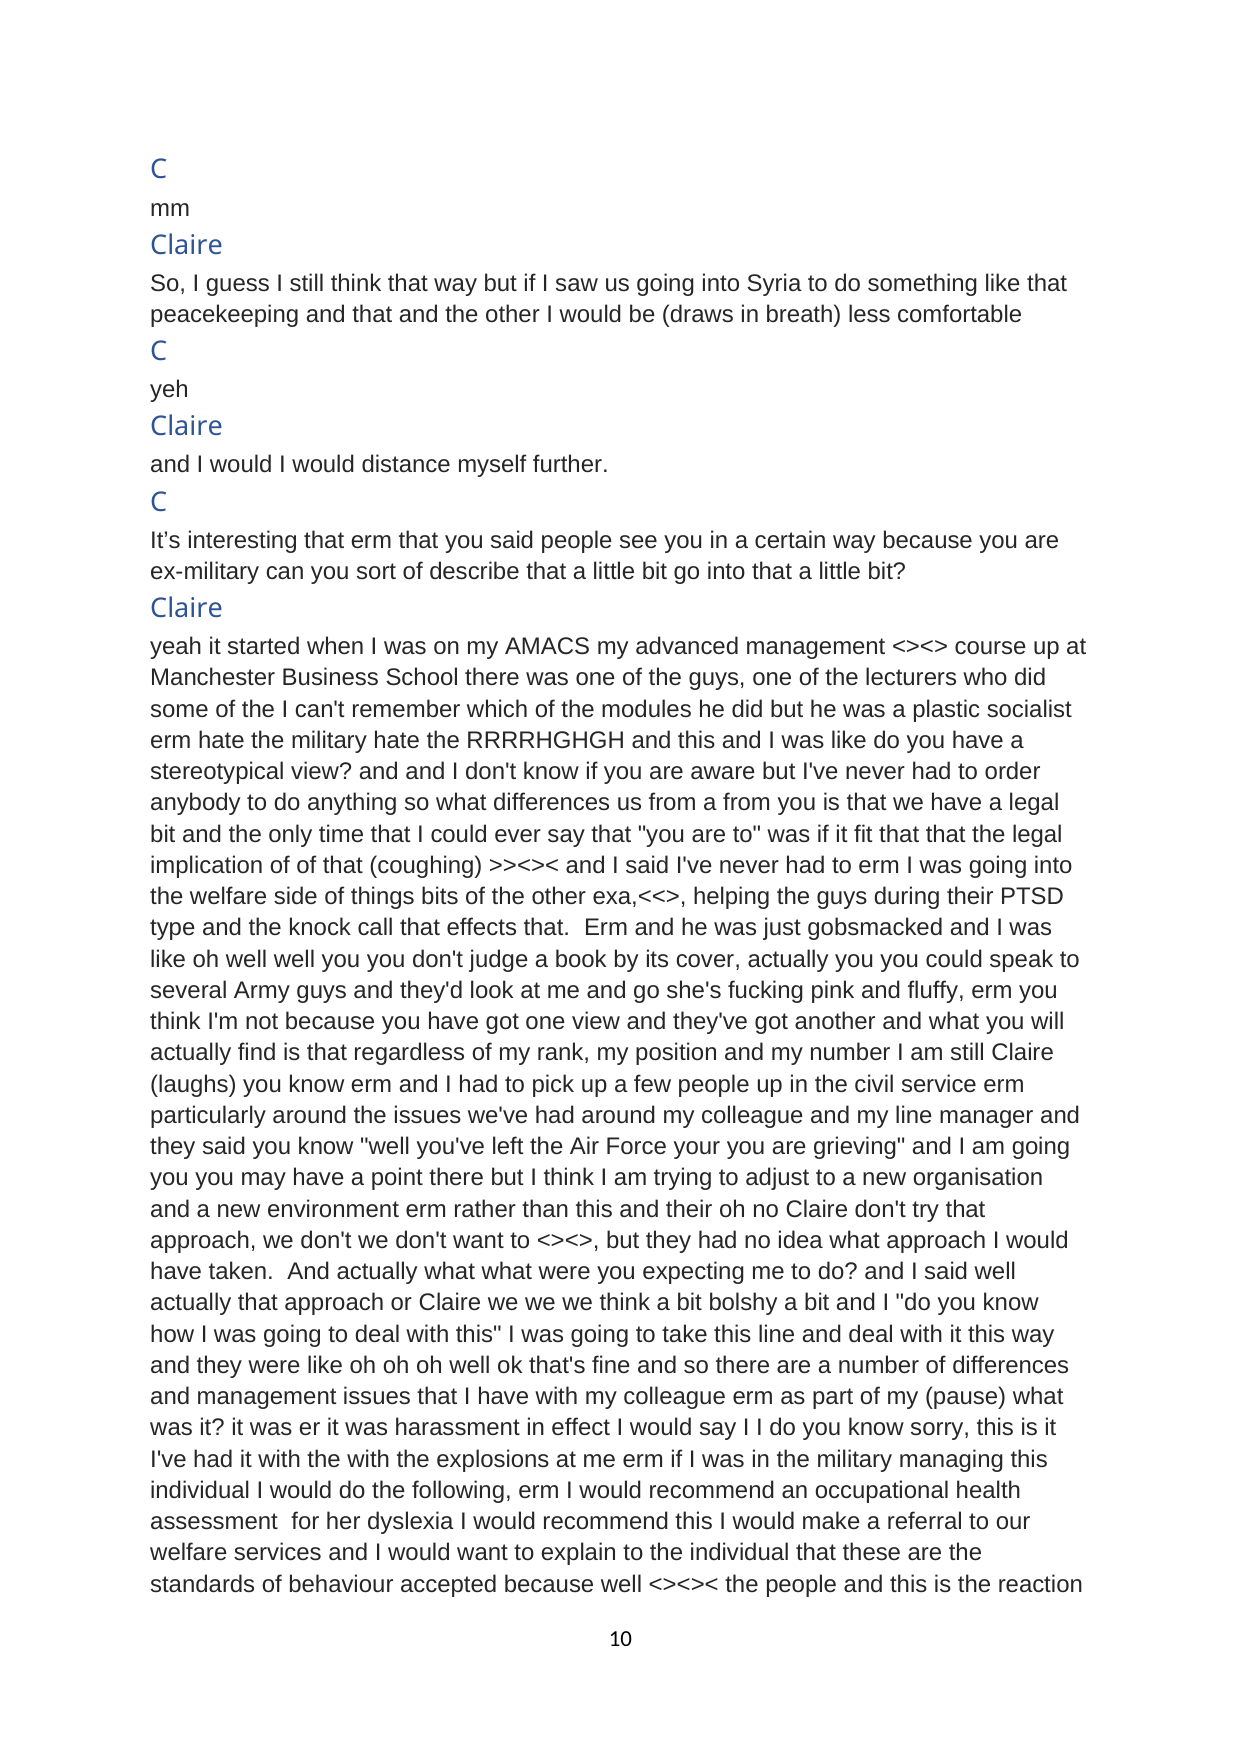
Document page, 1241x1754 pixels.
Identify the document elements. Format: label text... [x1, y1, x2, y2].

text So, I guess I still think that way but if I saw us going into Syria to do something like that peacekeeping and that and the other I would be (draws in breath) less comfortable [150, 265, 1090, 327]
subtitle C [150, 482, 1090, 519]
text mm [150, 190, 1090, 221]
text yeh [150, 371, 1090, 403]
text and I would I would distance myself further. [150, 447, 1090, 478]
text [150, 628, 1090, 1597]
subtitle C [150, 150, 1090, 187]
subtitle Claire [150, 407, 1090, 444]
subtitle C [150, 332, 1090, 368]
subtitle Claire [150, 225, 1090, 262]
text It’s interesting that erm that you said people see you in a certain way because you are ex-military can you sort of describe that a little bit go into that a little bit? [150, 522, 1090, 584]
subtitle Claire [150, 588, 1090, 625]
